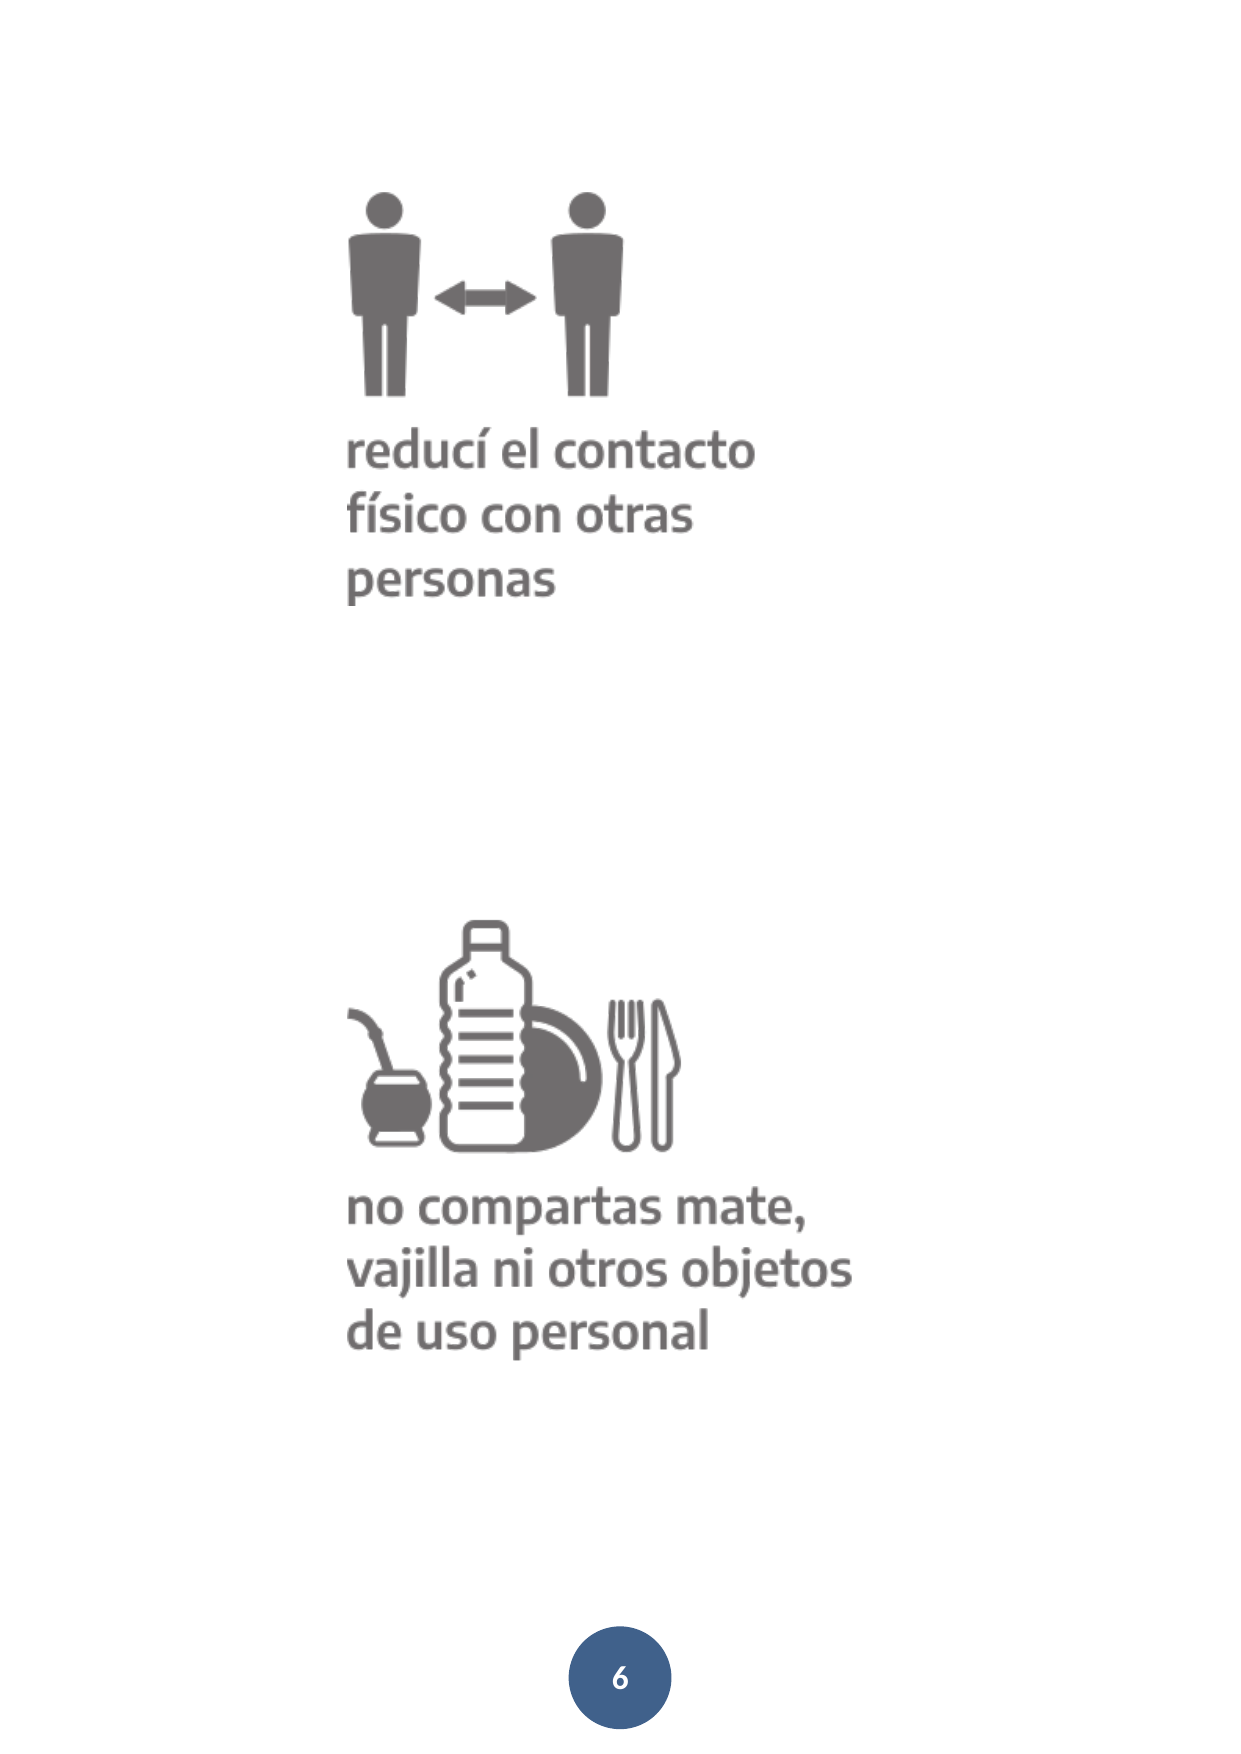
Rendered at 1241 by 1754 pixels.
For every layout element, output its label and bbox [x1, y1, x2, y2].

picture [347, 815, 894, 1362]
picture [347, 59, 894, 606]
